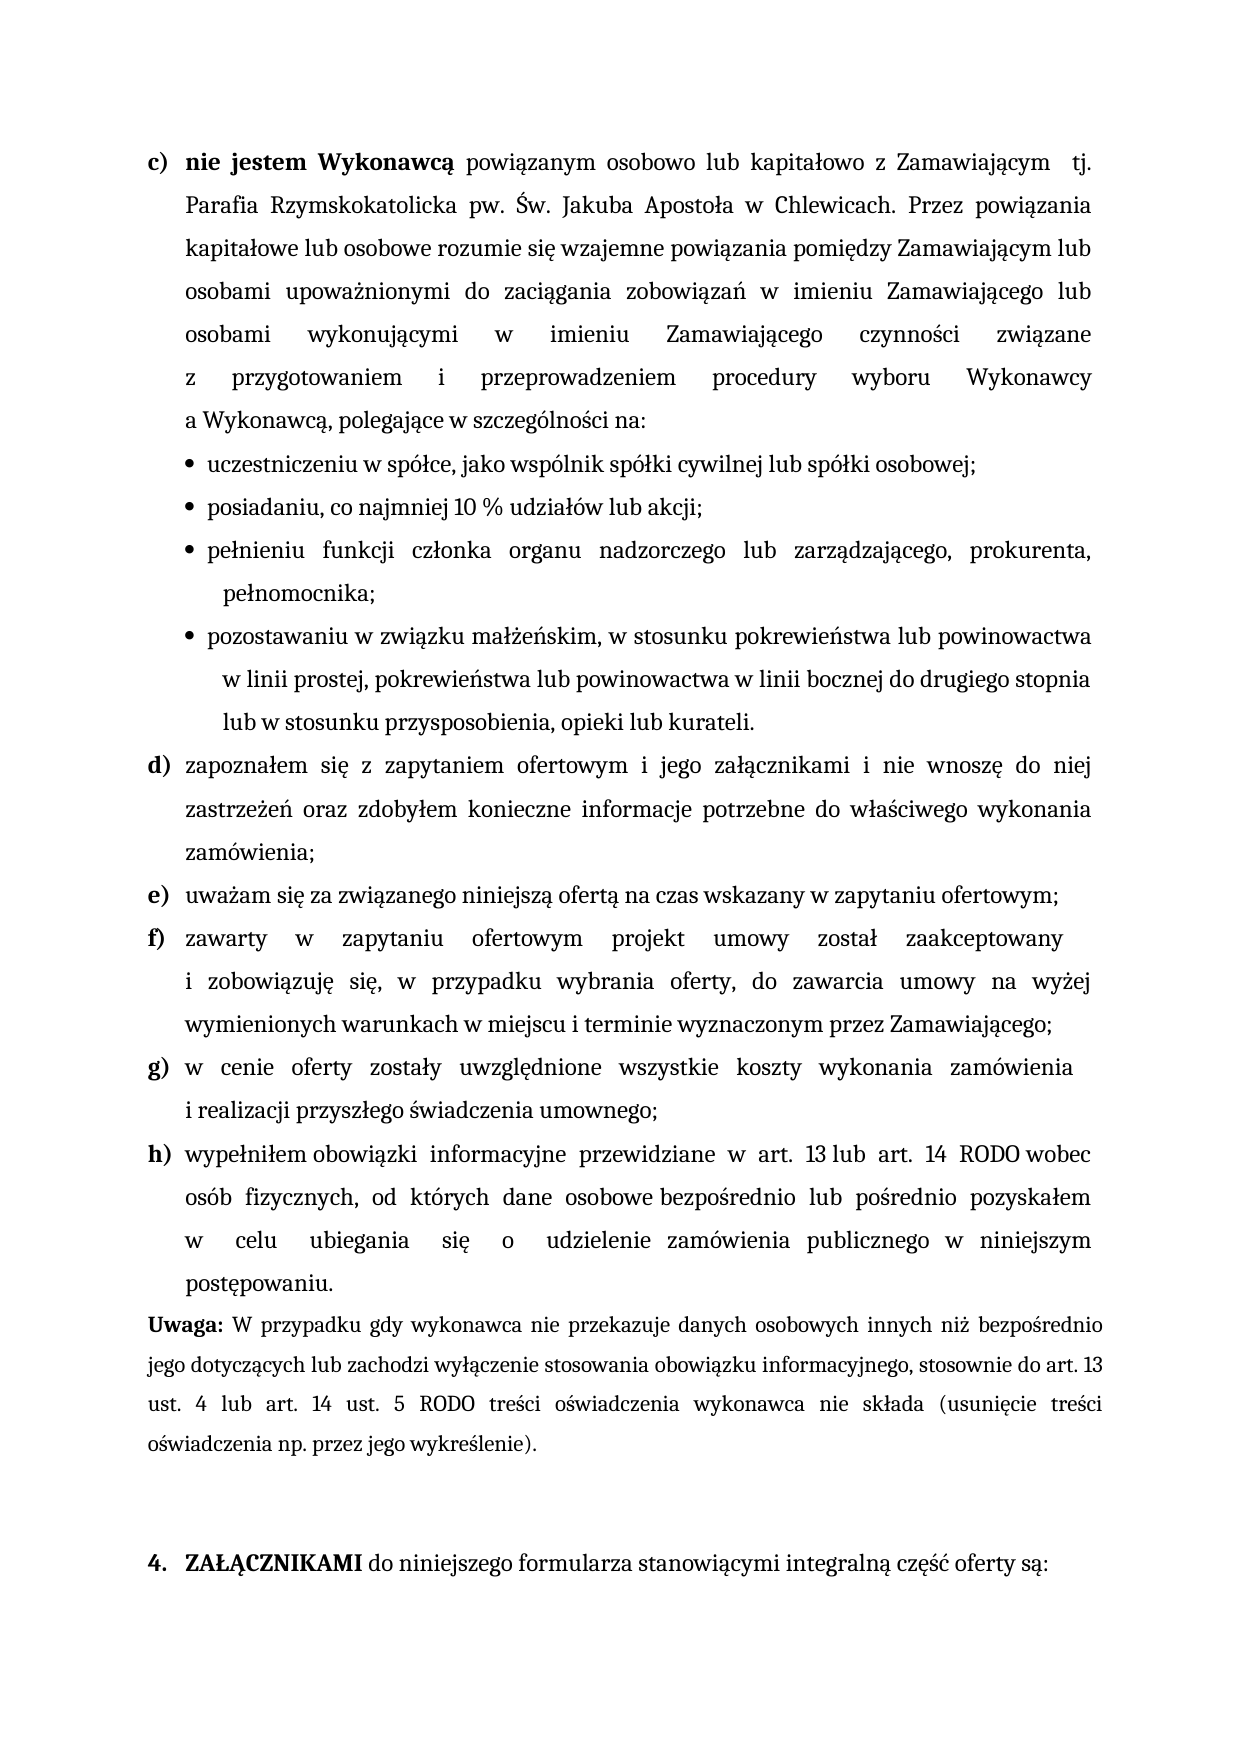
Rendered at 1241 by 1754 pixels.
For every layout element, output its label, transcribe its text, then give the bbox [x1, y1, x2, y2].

list pełnieniu funkcji członka organu nadzorczego lub zarządzającego, prokurenta, pełnomocnika; [185, 536, 1092, 608]
list pozostawaniu w związku małżeńskim, w stosunku pokrewieństwa lub powinowactwa w linii prostej, pokrewieństwa lub powinowactwa w linii bocznej do drugiego stopnia lub w stosunku przysposobienia, opieki lub kurateli. [185, 622, 1092, 737]
list w cenie oferty zostały uwzględnione wszystkie koszty wykonania zamówienia i realizacji przyszłego świadczenia umownego; [148, 1053, 1092, 1125]
list wypełniłem obowiązki informacyjne przewidziane w art. 13 lub art. 14 RODO wobec osób fizycznych, od których dane osobowe bezpośrednio lub pośrednio pozyskałem w celu ubiegania się o udzielenie zamówienia publicznego w niniejszym postępowaniu. [148, 1139, 1092, 1298]
list nie jestem Wykonawcą powiązanym osobowo lub kapitałowo z Zamawiającym tj. Parafia Rzymskokatolicka pw. Św. Jakuba Apostoła w Chlewicach. Przez powiązania kapitałowe lub osobowe rozumie się wzajemne powiązania pomiędzy Zamawiającym lub osobami upoważnionymi do zaciągania zobowiązań w imieniu Zamawiającego lub osobami wykonującymi w imieniu Zamawiającego czynności związane z przygotowaniem i przeprowadzeniem procedury wyboru Wykonawcy a Wykonawcą, polegające w szczególności na: [148, 148, 1092, 435]
text Uwaga: W przypadku gdy wykonawca nie przekazuje danych osobowych innych niż bezpośrednio jego dotyczących lub zachodzi wyłączenie stosowania obowiązku informacyjnego, stosownie do art. 13 ust. 4 lub art. 14 ust. 5 RODO treści oświadczenia wykonawca nie składa (usunięcie treści oświadczenia np. przez jego wykreślenie). [148, 1312, 1104, 1457]
list zapoznałem się z zapytaniem ofertowym i jego załącznikami i nie wnoszę do niej zastrzeżeń oraz zdobyłem konieczne informacje potrzebne do właściwego wykonania zamówienia; [148, 751, 1092, 866]
list uważam się za związanego niniejszą ofertą na czas wskazany w zapytaniu ofertowym; [148, 881, 1092, 909]
list posiadaniu, co najmniej 10 % udziałów lub akcji; [185, 493, 1092, 521]
list ZAŁĄCZNIKAMI do niniejszego formularza stanowiącymi integralną część oferty są: [148, 1549, 1092, 1578]
list uczestniczeniu w spółce, jako wspólnik spółki cywilnej lub spółki osobowej; [185, 449, 1092, 478]
list zawarty w zapytaniu ofertowym projekt umowy został zaakceptowany i zobowiązuję się, w przypadku wybrania oferty, do zawarcia umowy na wyżej wymienionych warunkach w miejscu i terminie wyznaczonym przez Zamawiającego; [148, 924, 1092, 1039]
